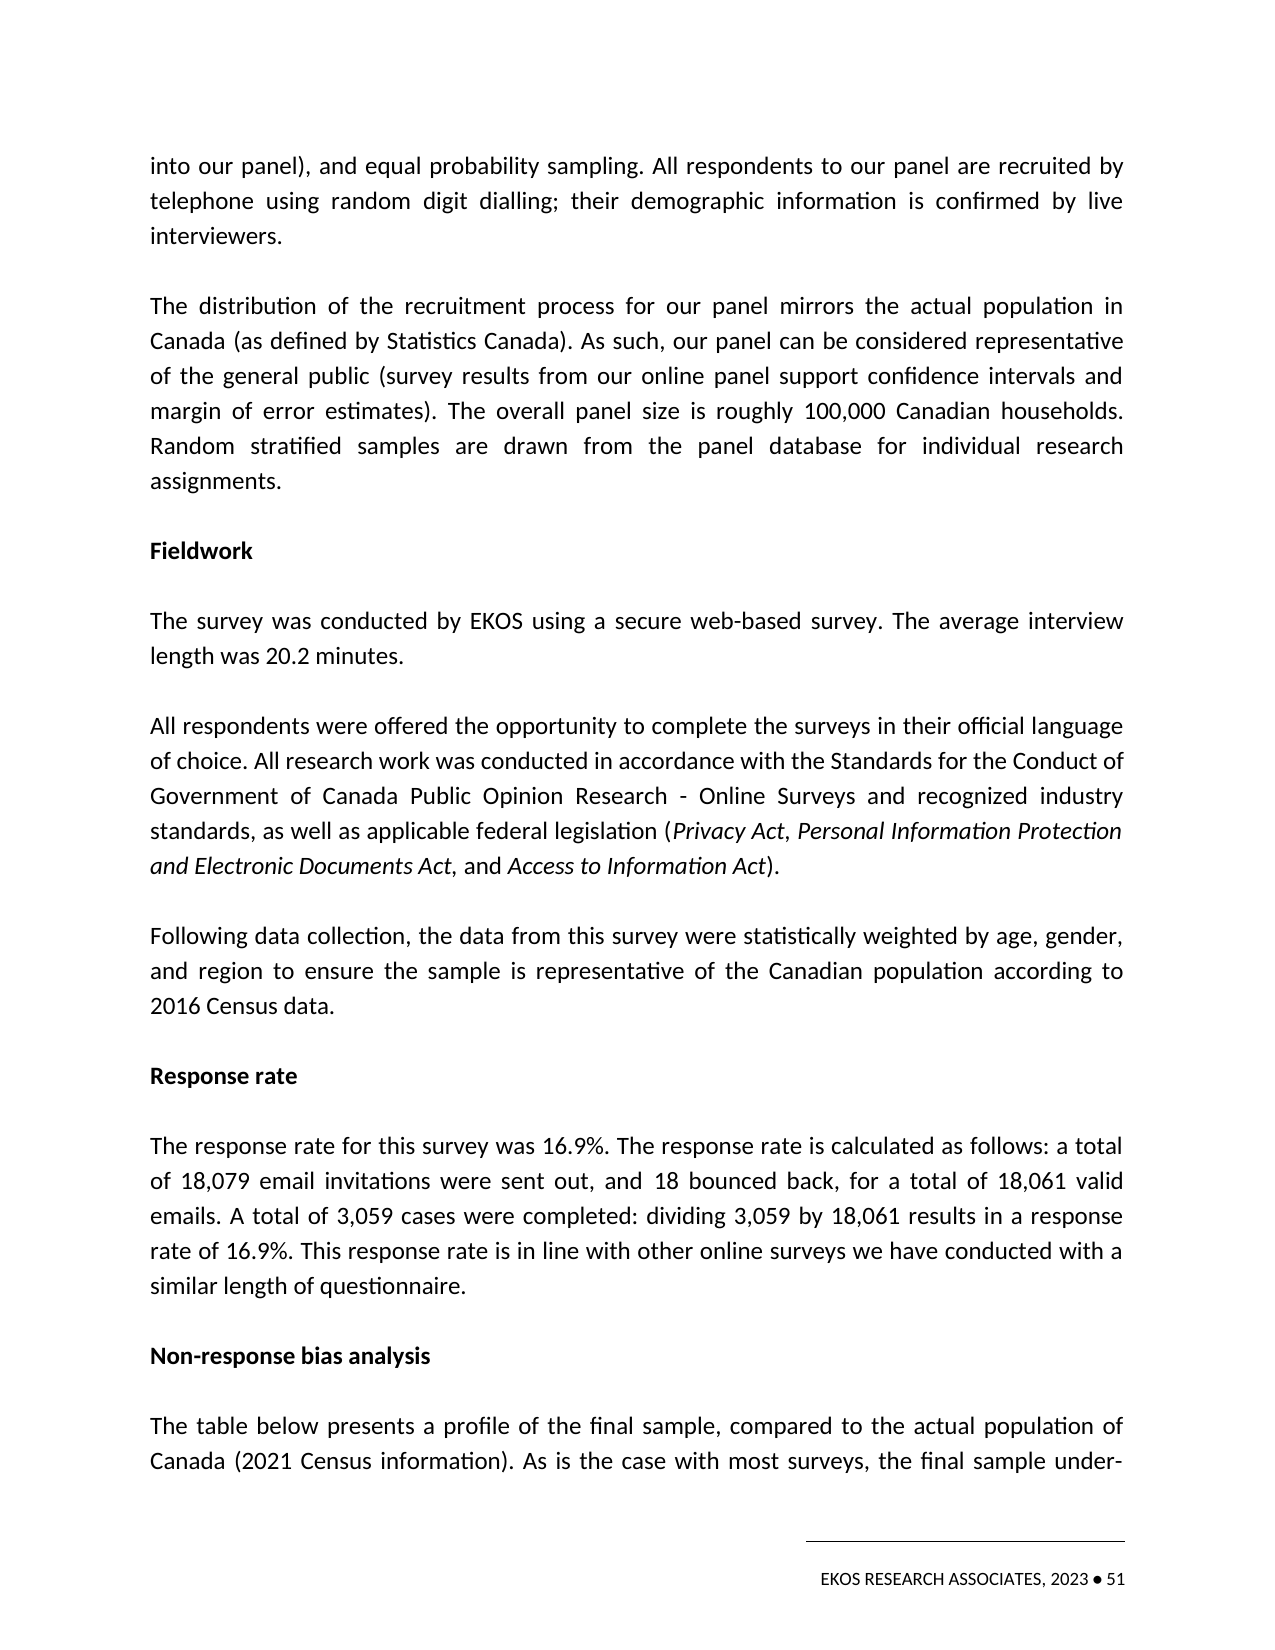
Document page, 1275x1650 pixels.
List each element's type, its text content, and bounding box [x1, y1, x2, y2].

text The survey was conducted by EKOS using a secure web-based survey. The average interview length was 20.2 minutes. [150, 605, 1125, 671]
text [150, 1410, 1125, 1476]
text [150, 150, 1125, 251]
text All respondents were offered the opportunity to complete the surveys in their official language of choice. All research work was conducted in accordance with the Standards for the Conduct of Government of Canada Public Opinion Research - Online Surveys and recognized industry standards, as well as applicable federal legislation (Privacy Act, Personal Information Protection and Electronic Documents Act, and Access to Information Act). [150, 710, 1125, 881]
text The response rate for this survey was 16.9%. The response rate is calculated as follows: a total of 18,079 email invitations were sent out, and 18 bounced back, for a total of 18,061 valid emails. A total of 3,059 cases were completed: dividing 3,059 by 18,061 results in a response rate of 16.9%. This response rate is in line with other online surveys we have conducted with a similar length of questionnaire. [150, 1130, 1125, 1301]
text Non-response bias analysis [150, 1340, 1125, 1371]
text Response rate [150, 1060, 1125, 1091]
text Fieldwork [150, 535, 1125, 566]
text Following data collection, the data from this survey were statistically weighted by age, gender, and region to ensure the sample is representative of the Canadian population according to 2016 Census data. [150, 920, 1125, 1021]
text The distribution of the recruitment process for our panel mirrors the actual population in Canada (as defined by Statistics Canada). As such, our panel can be considered representative of the general public (survey results from our online panel support confidence intervals and margin of error estimates). The overall panel size is roughly 100,000 Canadian households. Random stratified samples are drawn from the panel database for individual research assignments. [150, 290, 1125, 496]
